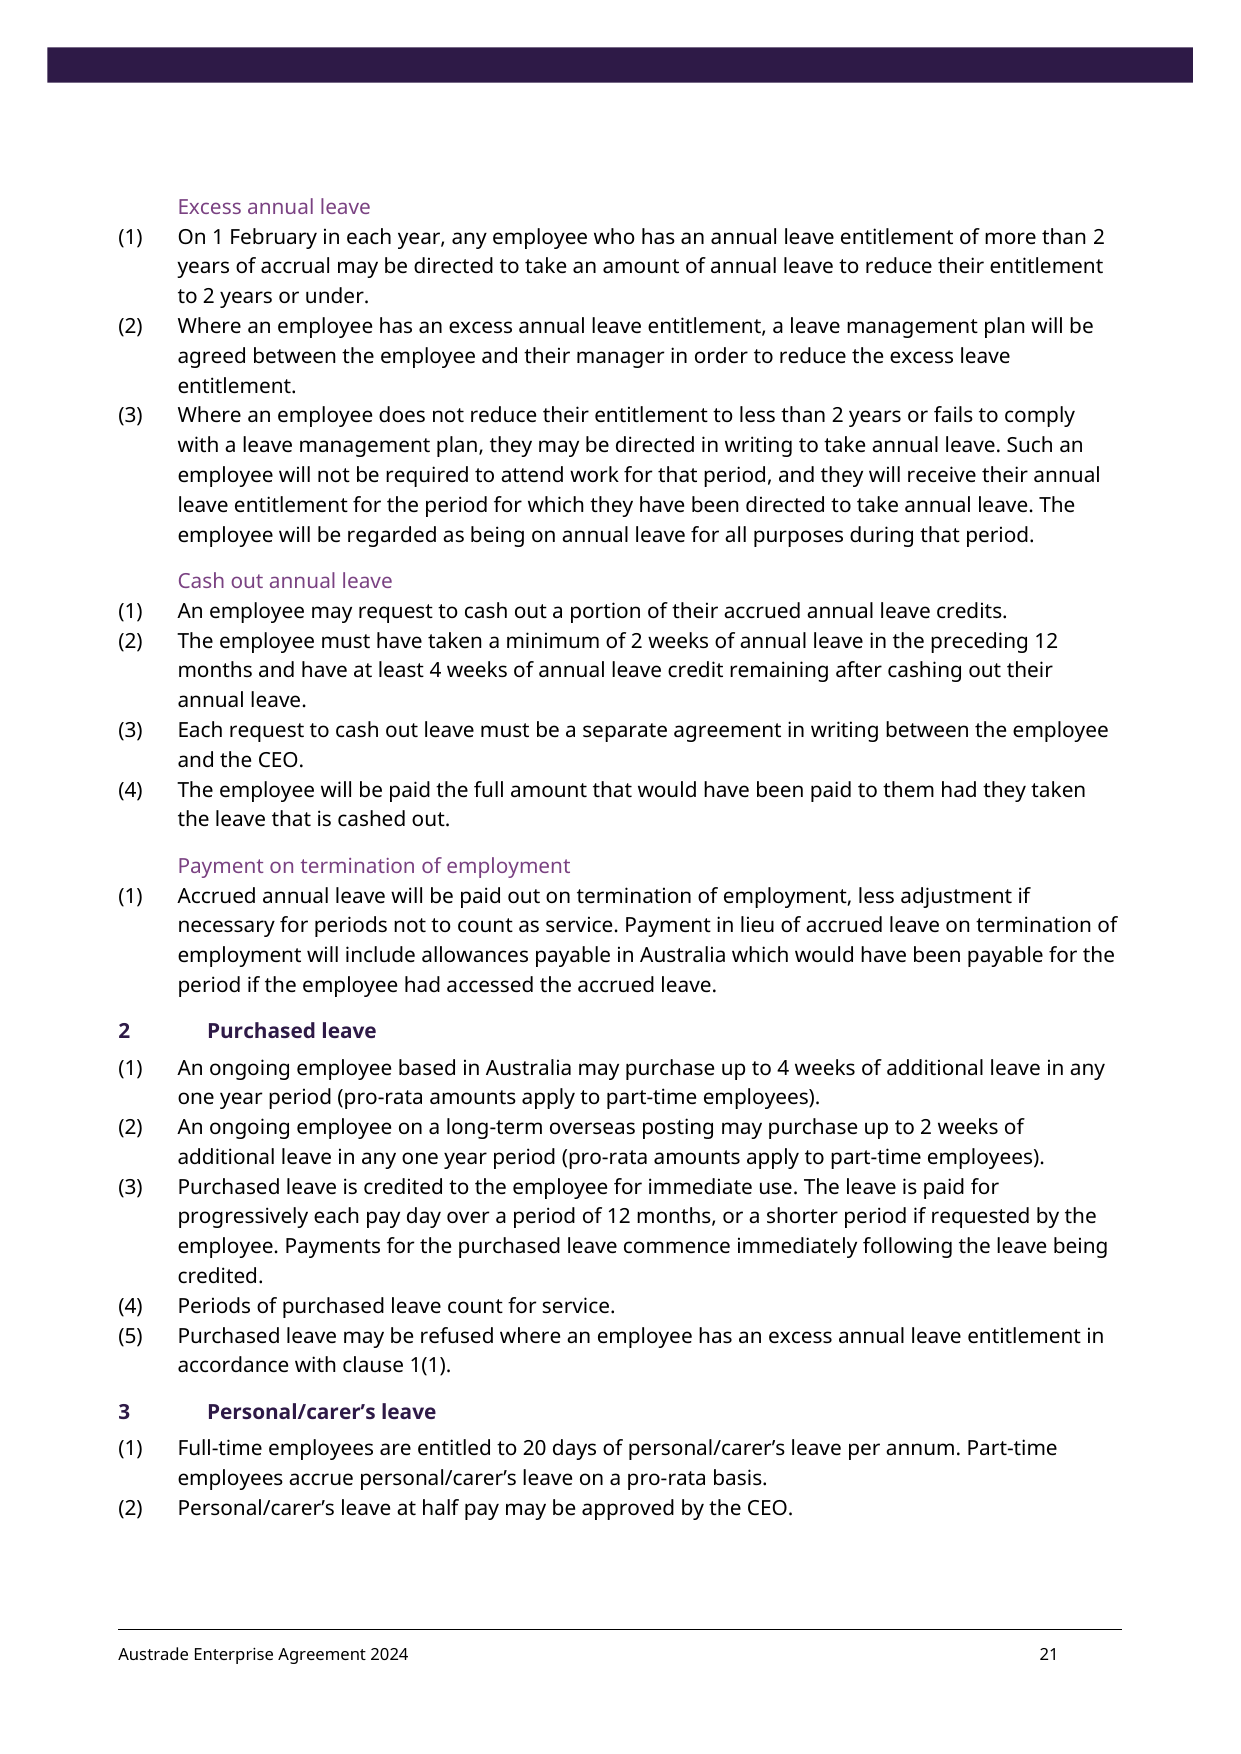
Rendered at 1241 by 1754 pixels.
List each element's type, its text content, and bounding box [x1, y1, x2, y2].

text Where an employee has an excess annual leave entitlement, a leave management plan will be agreed between the employee and their manager in order to reduce the excess leave entitlement. [118, 311, 1122, 399]
text The employee must have taken a minimum of 2 weeks of annual leave in the preceding 12 months and have at least 4 weeks of annual leave credit remaining after cashing out their annual leave. [118, 626, 1122, 714]
text The employee will be paid the full amount that would have been paid to them had they taken the leave that is cashed out. [118, 775, 1122, 833]
subtitle Excess annual leave [118, 192, 1122, 220]
text Purchased leave may be refused where an employee has an excess annual leave entitlement in accordance with clause 37(9). [118, 1321, 1122, 1379]
subtitle Payment on termination of employment [118, 851, 1122, 879]
text Personal/carer’s leave at half pay may be approved by the CEO. [118, 1493, 1122, 1521]
text Periods of purchased leave count for service. [118, 1291, 1122, 1319]
text Purchased leave is credited to the employee for immediate use. The leave is paid for progressively each pay day over a period of 12 months, or a shorter period if requested by the employee. Payments for the purchased leave commence immediately following the leave being credited. [118, 1172, 1122, 1289]
text An ongoing employee based in Australia may purchase up to 4 weeks of additional leave in any one year period (pro-rata amounts apply to part-time employees). [118, 1053, 1122, 1111]
subtitle Purchased leave [118, 1017, 1122, 1045]
text Each request to cash out leave must be a separate agreement in writing between the employee and the CEO. [118, 715, 1122, 773]
subtitle Cash out annual leave [118, 566, 1122, 594]
text Full-time employees are entitled to 20 days of personal/carer’s leave per annum. Part-time employees accrue personal/carer’s leave on a pro-rata basis. [118, 1433, 1122, 1491]
text An ongoing employee on a long-term overseas posting may purchase up to 2 weeks of additional leave in any one year period (pro-rata amounts apply to part-time employees). [118, 1112, 1122, 1170]
text Where an employee does not reduce their entitlement to less than 2 years or fails to comply with a leave management plan, they may be directed in writing to take annual leave. Such an employee will not be required to attend work for that period, and they will receive their annual leave entitlement for the period for which they have been directed to take annual leave. The employee will be regarded as being on annual leave for all purposes during that period. [118, 401, 1122, 548]
text An employee may request to cash out a portion of their accrued annual leave credits. [118, 596, 1122, 624]
text Accrued annual leave will be paid out on termination of employment, less adjustment if necessary for periods not to count as service. Payment in lieu of accrued leave on termination of employment will include allowances payable in Australia which would have been payable for the period if the employee had accessed the accrued leave. [118, 881, 1122, 998]
text On 1 February in each year, any employee who has an annual leave entitlement of more than 2 years of accrual may be directed to take an amount of annual leave to reduce their entitlement to 2 years or under. [118, 222, 1122, 310]
subtitle Personal/carer’s leave [118, 1397, 1122, 1425]
